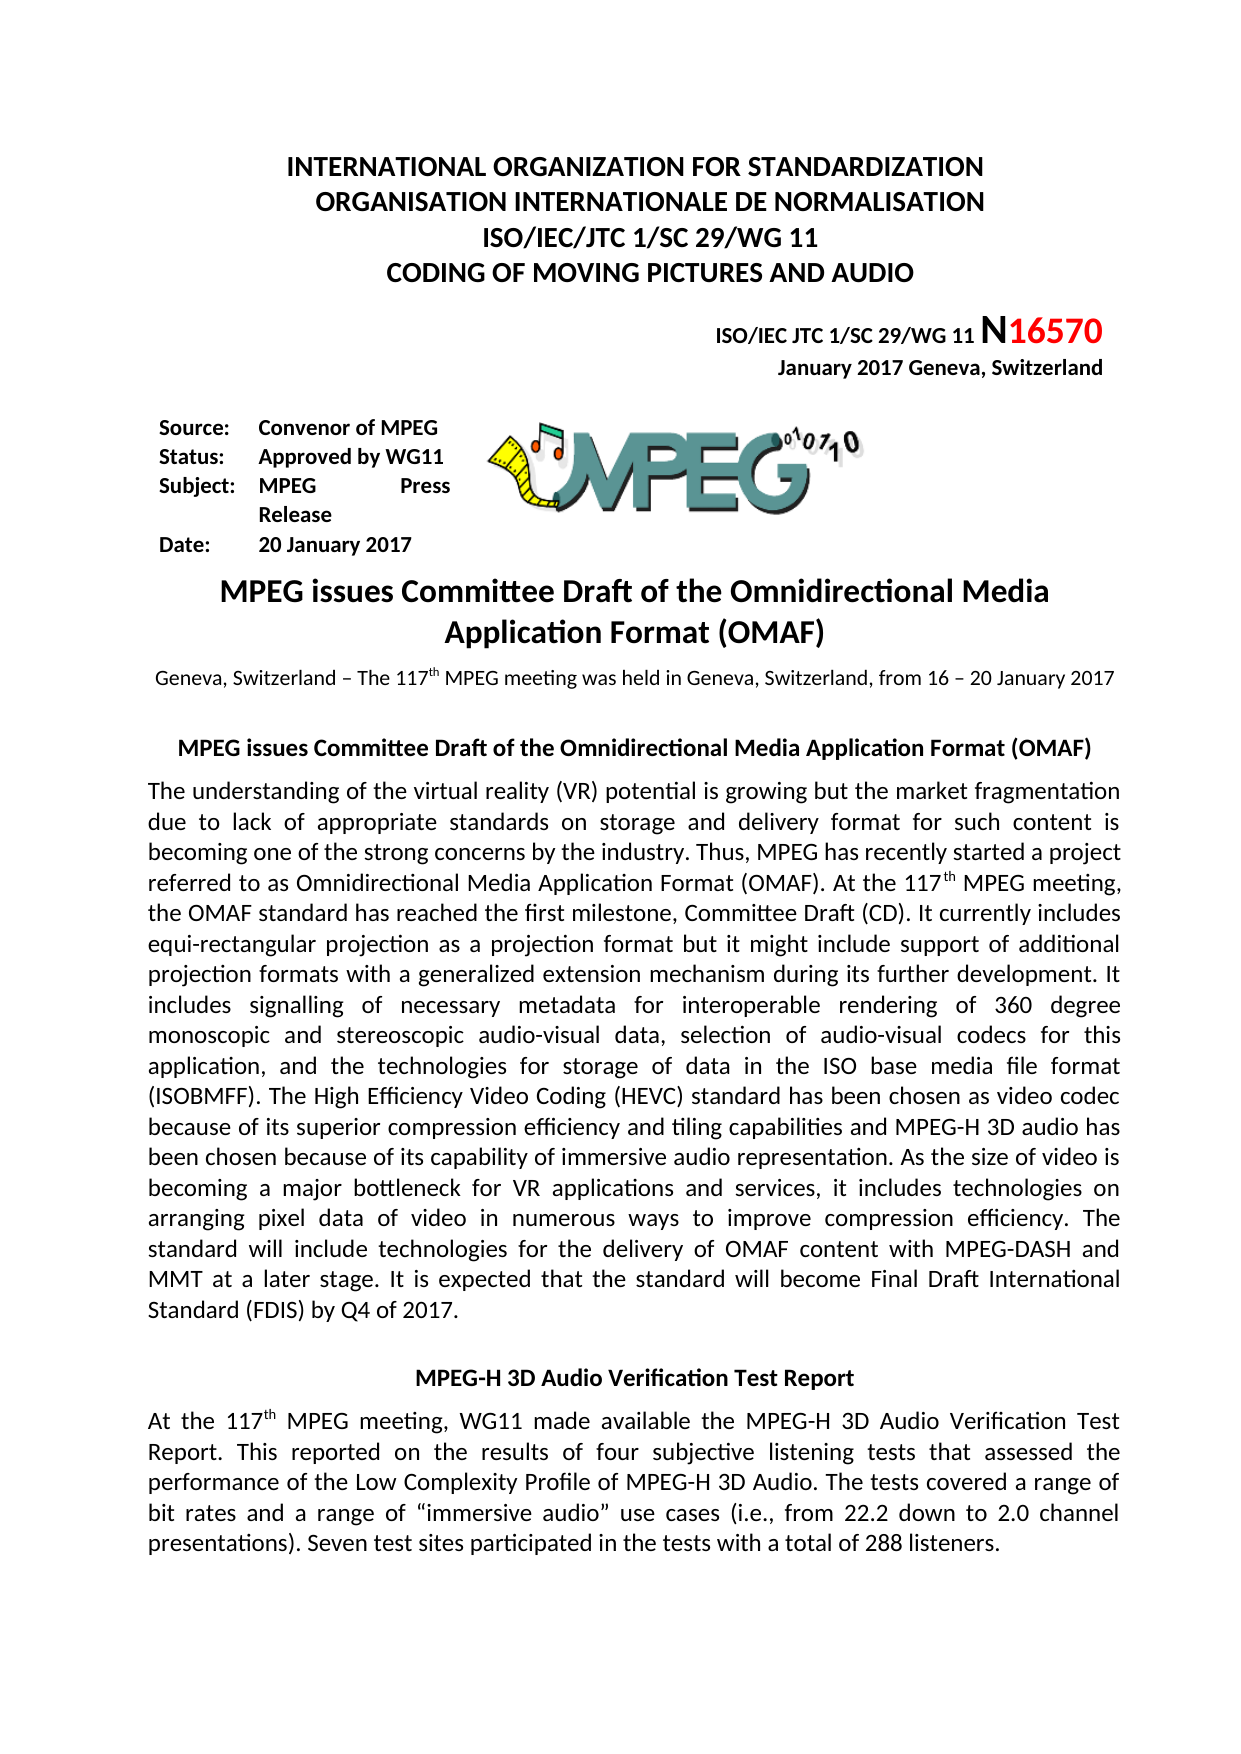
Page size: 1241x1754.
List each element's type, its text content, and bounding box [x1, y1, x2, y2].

text MPEG issues Committee Draft of the Omnidirectional Media Application Format (OMAF) [148, 732, 1122, 763]
table_cell Approved by WG11 [247, 441, 462, 470]
text ISO/IEC JTC 1/SC 29/WG 11 N16570 [298, 303, 1103, 353]
table_cell Date: [148, 529, 247, 558]
table_cell Status: [148, 441, 247, 470]
text MPEG issues Committee Draft of the Omnidirectional Media Application Format (OMAF) [148, 570, 1122, 652]
table_header Convenor of MPEG [247, 412, 462, 441]
subtitle INTERNATIONAL ORGANIZATION FOR STANDARDIZATION [148, 148, 1123, 183]
picture [479, 412, 872, 526]
table_header Source: [148, 412, 247, 441]
text Geneva, Switzerland – The 117th MPEG meeting was held in Geneva, Switzerland, from 16 – 20 January 2017 [148, 664, 1122, 691]
subtitle ISO/IEC/JTC 1/SC 29/WG 11 [148, 219, 1123, 254]
subtitle ORGANISATION INTERNATIONALE DE NORMALISATION [148, 183, 1123, 219]
table_cell Subject: [148, 470, 247, 529]
text At the 117th MPEG meeting, WG11 made available the MPEG-H 3D Audio Verification Test Report. This reported on the results of four subjective listening tests that assessed the performance of the Low Complexity Profile of MPEG-H 3D Audio. The tests covered a range of bit rates and a range of “immersive audio” use cases (i.e., from 22.2 down to 2.0 channel presentations). Seven test sites participated in the tests with a total of 288 listeners. [148, 1405, 1122, 1558]
text MPEG-H 3D Audio Verification Test Report [148, 1362, 1122, 1393]
table_cell 20 January 2017 [247, 529, 462, 558]
table_cell MPEG Press Release [247, 470, 462, 529]
subtitle CODING OF MOVING PICTURES AND AUDIO [148, 254, 1123, 290]
table_header [462, 412, 876, 558]
text January 2017 Geneva, Switzerland [598, 353, 1103, 382]
text The understanding of the virtual reality (VR) potential is growing but the market fragmentation due to lack of appropriate standards on storage and delivery format for such content is becoming one of the strong concerns by the industry. Thus, MPEG has recently started a project referred to as Omnidirectional Media Application Format (OMAF). At the 117th MPEG meeting, the OMAF standard has reached the first milestone, Committee Draft (CD). It currently includes equi-rectangular projection as a projection format but it might include support of additional projection formats with a generalized extension mechanism during its further development. It includes signalling of necessary metadata for interoperable rendering of 360 degree monoscopic and stereoscopic audio-visual data, selection of audio-visual codecs for this application, and the technologies for storage of data in the ISO base media file format (ISOBMFF). The High Efficiency Video Coding (HEVC) standard has been chosen as video codec because of its superior compression efficiency and tiling capabilities and MPEG-H 3D audio has been chosen because of its capability of immersive audio representation. As the size of video is becoming a major bottleneck for VR applications and services, it includes technologies on arranging pixel data of video in numerous ways to improve compression efficiency. The standard will include technologies for the delivery of OMAF content with MPEG-DASH and MMT at a later stage. It is expected that the standard will become Final Draft International Standard (FDIS) by Q4 of 2017. [148, 775, 1122, 1325]
